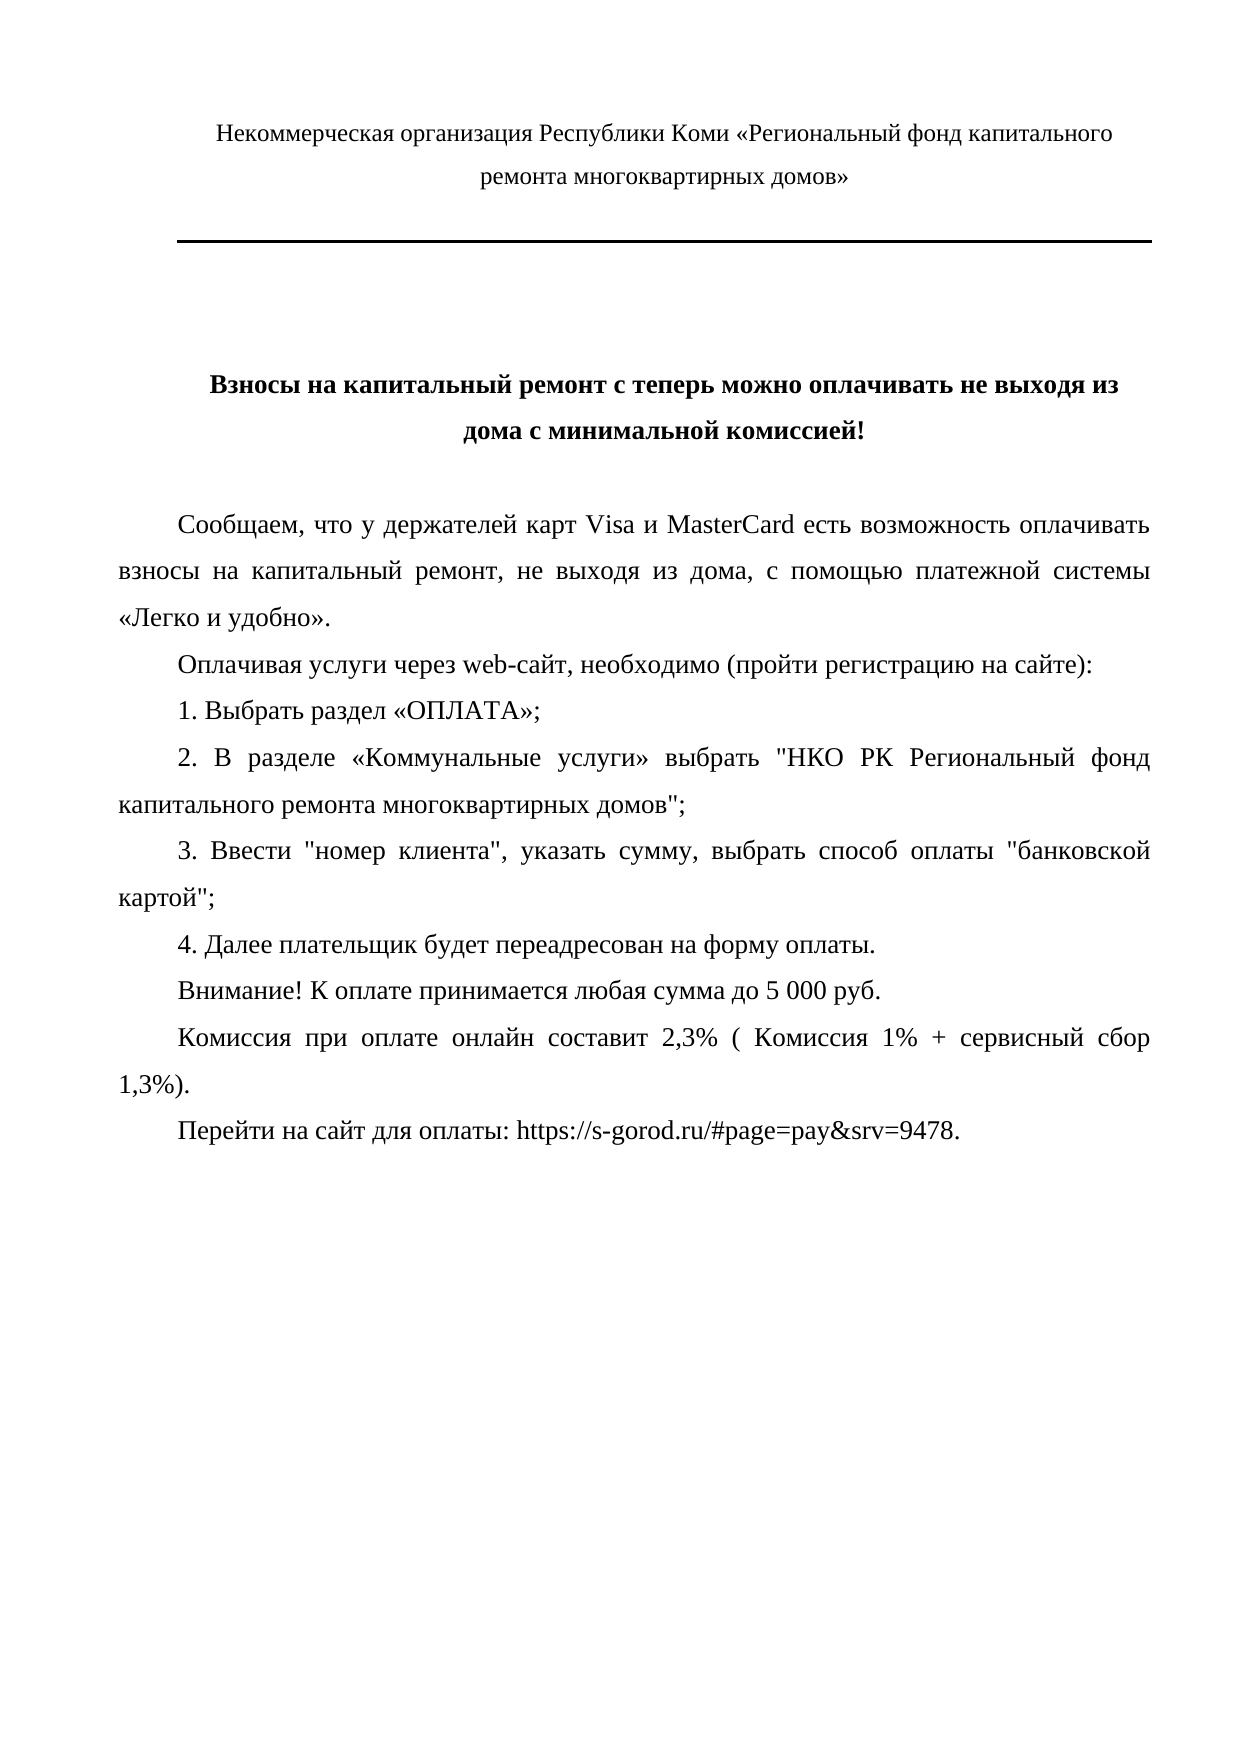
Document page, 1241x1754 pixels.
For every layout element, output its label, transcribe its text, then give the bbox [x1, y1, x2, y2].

text 1. Выбрать раздел «ОПЛАТА»; [118, 694, 1152, 726]
text Некоммерческая организация Республики Коми «Региональный фонд капитального ремонта многоквартирных домов» [177, 118, 1152, 190]
text 2. В разделе «Коммунальные услуги» выбрать "НКО РК Региональный фонд капитального ремонта многоквартирных домов"; [118, 741, 1152, 819]
text 4. Далее плательщик будет переадресован на форму оплаты. [118, 928, 1152, 959]
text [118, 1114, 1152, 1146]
text 3. Ввести "номер клиента", указать сумму, выбрать способ оплаты "банковской картой"; [118, 834, 1152, 912]
text Взносы на капитальный ремонт с теперь можно оплачивать не выходя из дома с минимальной комиссией! [177, 368, 1152, 446]
text Внимание! К оплате принимается любая сумма до 5 000 руб. [118, 974, 1152, 1006]
text Комиссия при оплате онлайн составит 2,3% ( Комиссия 1% + сервисный сбор 1,3%). [118, 1021, 1152, 1099]
text Сообщаем, что у держателей карт Visa и MasterCard есть возможность оплачивать взносы на капитальный ремонт, не выходя из дома, с помощью платежной системы «Легко и удобно». [118, 508, 1152, 632]
text Оплачивая услуги через web-сайт, необходимо (пройти регистрацию на сайте): [118, 648, 1152, 679]
